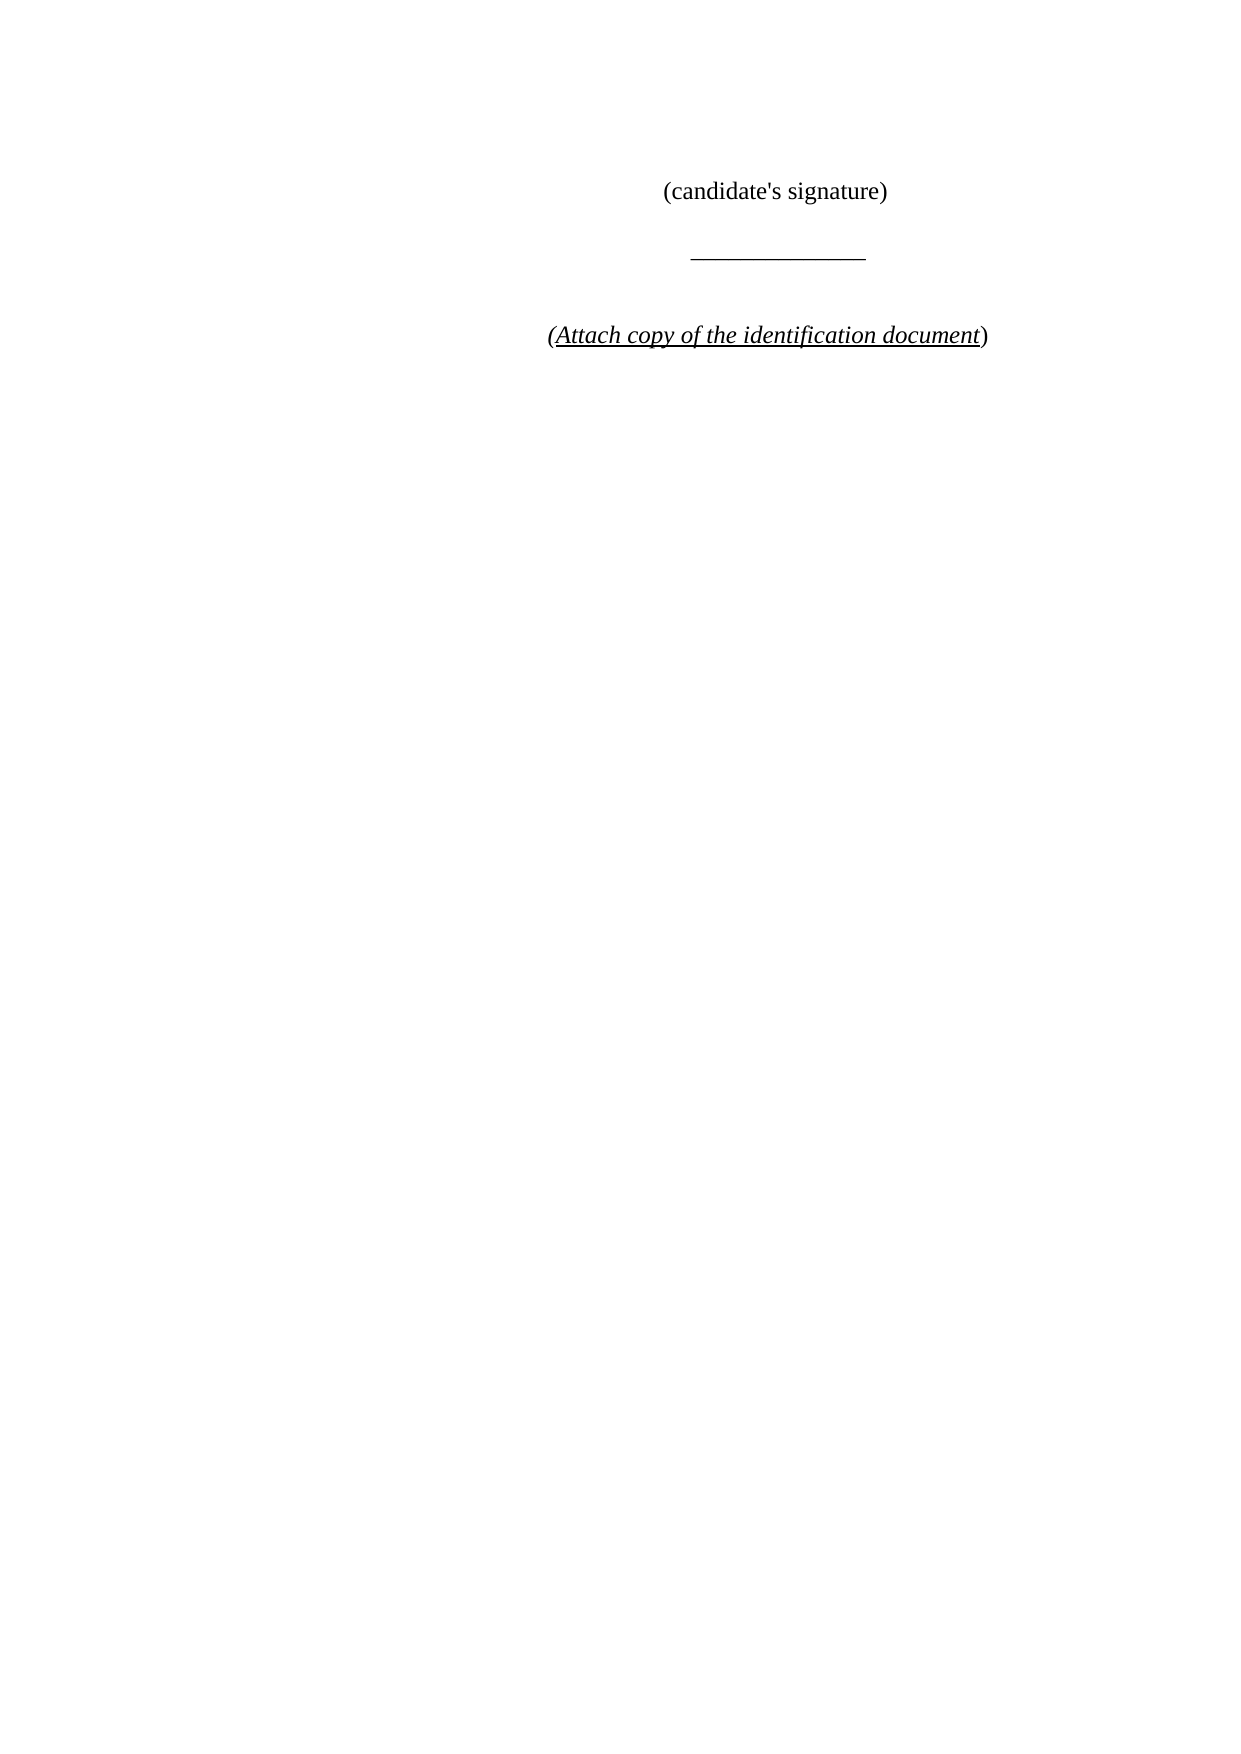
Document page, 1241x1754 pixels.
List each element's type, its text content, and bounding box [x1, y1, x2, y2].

text (candidate's signature) [339, 176, 1122, 205]
text ______________ [339, 234, 1122, 263]
text (Attach copy of the identification document) [339, 320, 1122, 349]
